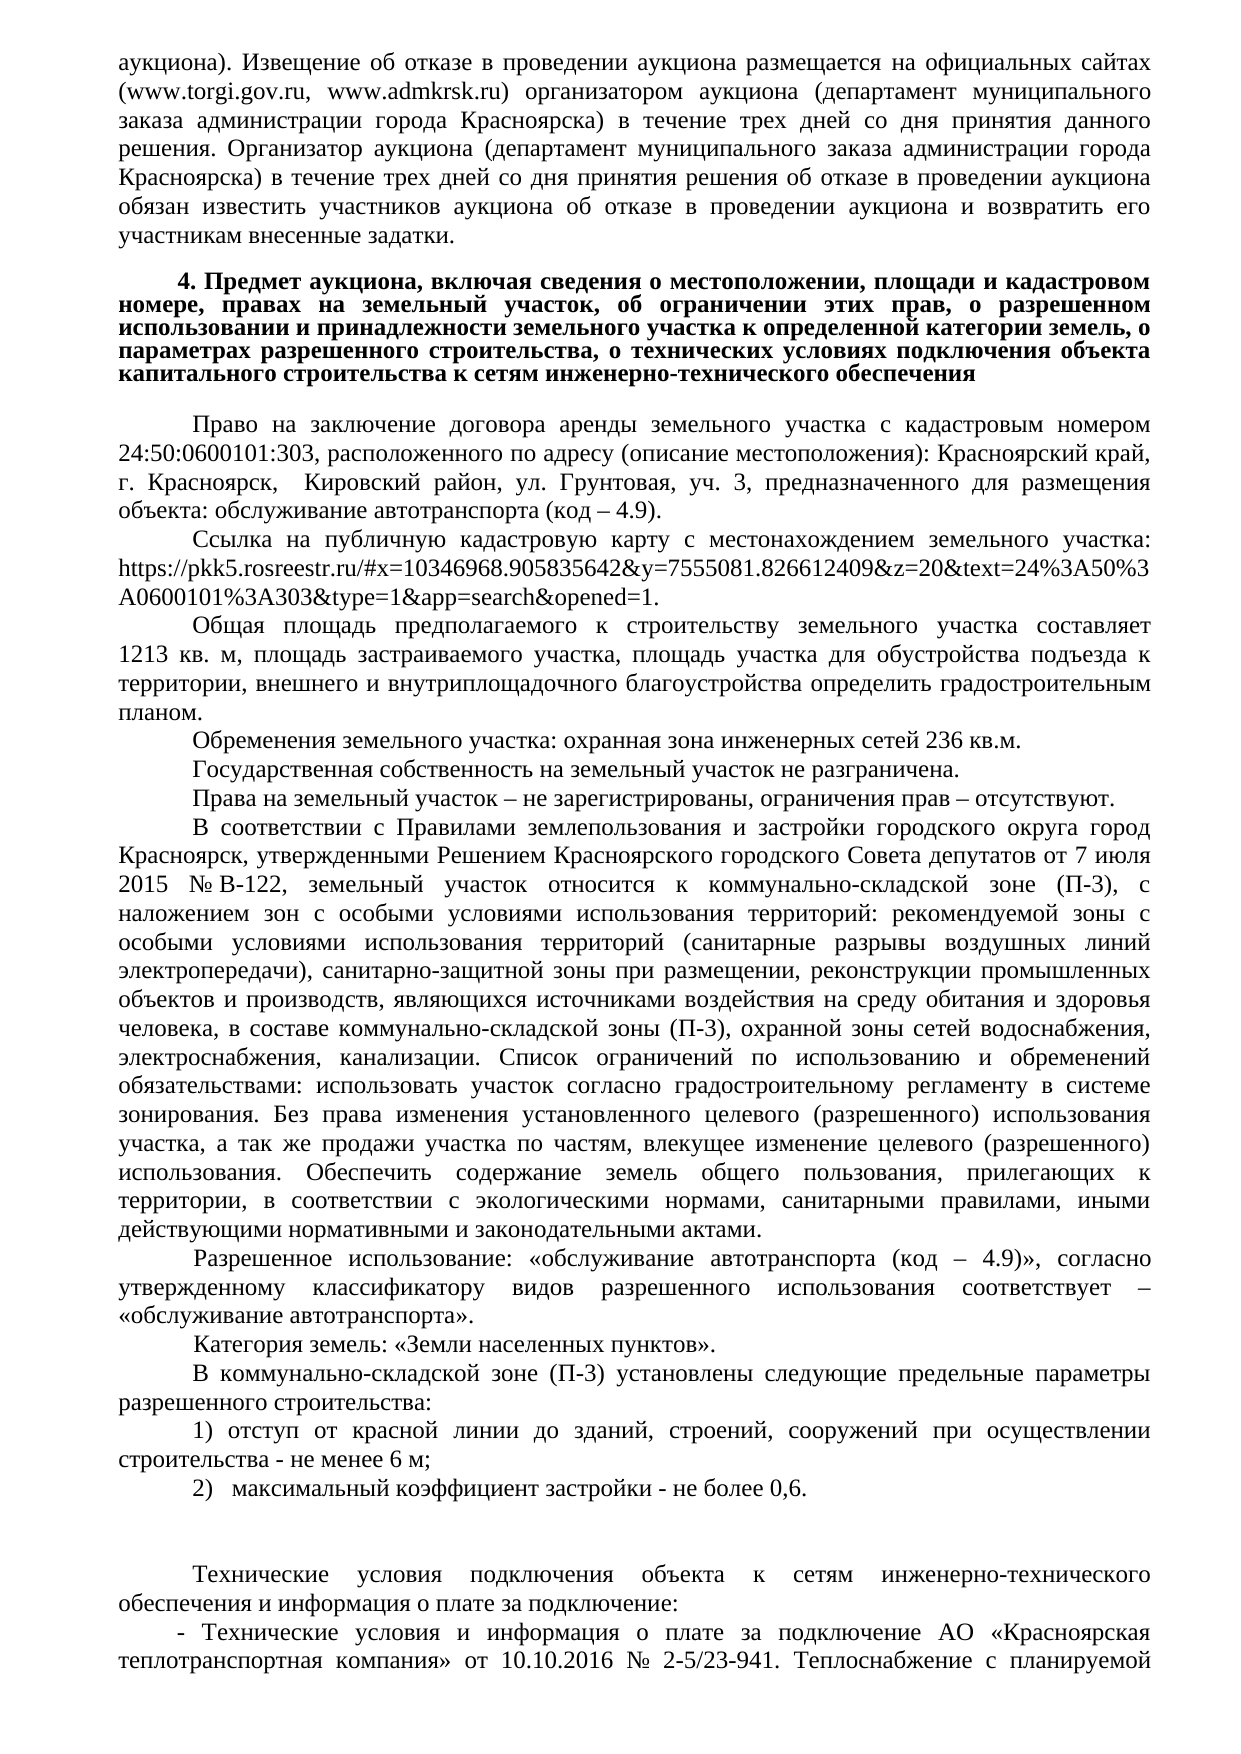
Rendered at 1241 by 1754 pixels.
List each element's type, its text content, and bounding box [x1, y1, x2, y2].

text Категория земель: «Земли населенных пунктов». [118, 1329, 1152, 1358]
text Право на заключение договора аренды земельного участка с кадастровым номером 24:50:0600101:303, расположенного по адресу (описание местоположения): Красноярский край, г. Красноярск, Кировский район, ул. Грунтовая, уч. 3, предназначенного для размещения объекта: обслуживание автотранспорта (код – 4.9). [118, 409, 1152, 524]
text 2) максимальный коэффициент застройки - не более 0,6. [118, 1473, 1152, 1502]
text Права на земельный участок – не зарегистрированы, ограничения прав – отсутствуют. [118, 783, 1152, 812]
text В коммунально-складской зоне (П-3) установлены следующие предельные параметры разрешенного строительства: [118, 1358, 1152, 1416]
text Ссылка на публичную кадастровую карту с местонахождением земельного участка: https://pkk5.rosreestr.ru/#x=10346968.905835642&y=7555081.826612409&z=20&text=24%3A50%3A0600101%3A303&type=1&app=search&opened=1. [118, 524, 1152, 611]
text Обременения земельного участка: охранная зона инженерных сетей 236 кв.м. [118, 726, 1152, 754]
title 4. Предмет аукциона, включая сведения о местоположении, площади и кадастровом номере, правах на земельный участок, об ограничении этих прав, о разрешенном использовании и принадлежности земельного участка к определенной категории земель, о параметрах разрешенного строительства, о технических условиях подключения объекта капитального строительства к сетям инженерно-технического обеспечения [118, 271, 1152, 386]
text Разрешенное использование: «обслуживание автотранспорта (код – 4.9)», согласно утвержденному классификатору видов разрешенного использования соответствует – «обслуживание автотранспорта». [118, 1243, 1152, 1329]
text Государственная собственность на земельный участок не разграничена. [118, 754, 1152, 783]
text 1) отступ от красной линии до зданий, строений, сооружений при осуществлении строительства - не менее 6 м; [118, 1416, 1152, 1473]
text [118, 47, 1152, 248]
text Общая площадь предполагаемого к строительству земельного участка составляет 1213 кв. м, площадь застраиваемого участка, площадь участка для обустройства подъезда к территории, внешнего и внутриплощадочного благоустройства определить градостроительным планом. [118, 611, 1152, 726]
text В соответствии с Правилами землепользования и застройки городского округа город Красноярск, утвержденными Решением Красноярского городского Совета депутатов от 7 июля 2015 № В-122, земельный участок относится к коммунально-складской зоне (П-3), с наложением зон с особыми условиями использования территорий: рекомендуемой зоны с особыми условиями использования территорий (санитарные разрывы воздушных линий электропередачи), санитарно-защитной зоны при размещении, реконструкции промышленных объектов и производств, являющихся источниками воздействия на среду обитания и здоровья человека, в составе коммунально-складской зоны (П-3), охранной зоны сетей водоснабжения, электроснабжения, канализации. Список ограничений по использованию и обременений обязательствами: использовать участок согласно градостроительному регламенту в системе зонирования. Без права изменения установленного целевого (разрешенного) использования участка, а так же продажи участка по частям, влекущее изменение целевого (разрешенного) использования. Обеспечить содержание земель общего пользования, прилегающих к территории, в соответствии с экологическими нормами, санитарными правилами, иными действующими нормативными и законодательными актами. [118, 812, 1152, 1243]
text Технические условия подключения объекта к сетям инженерно-технического обеспечения и информация о плате за подключение: [118, 1559, 1152, 1617]
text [118, 1617, 1152, 1674]
